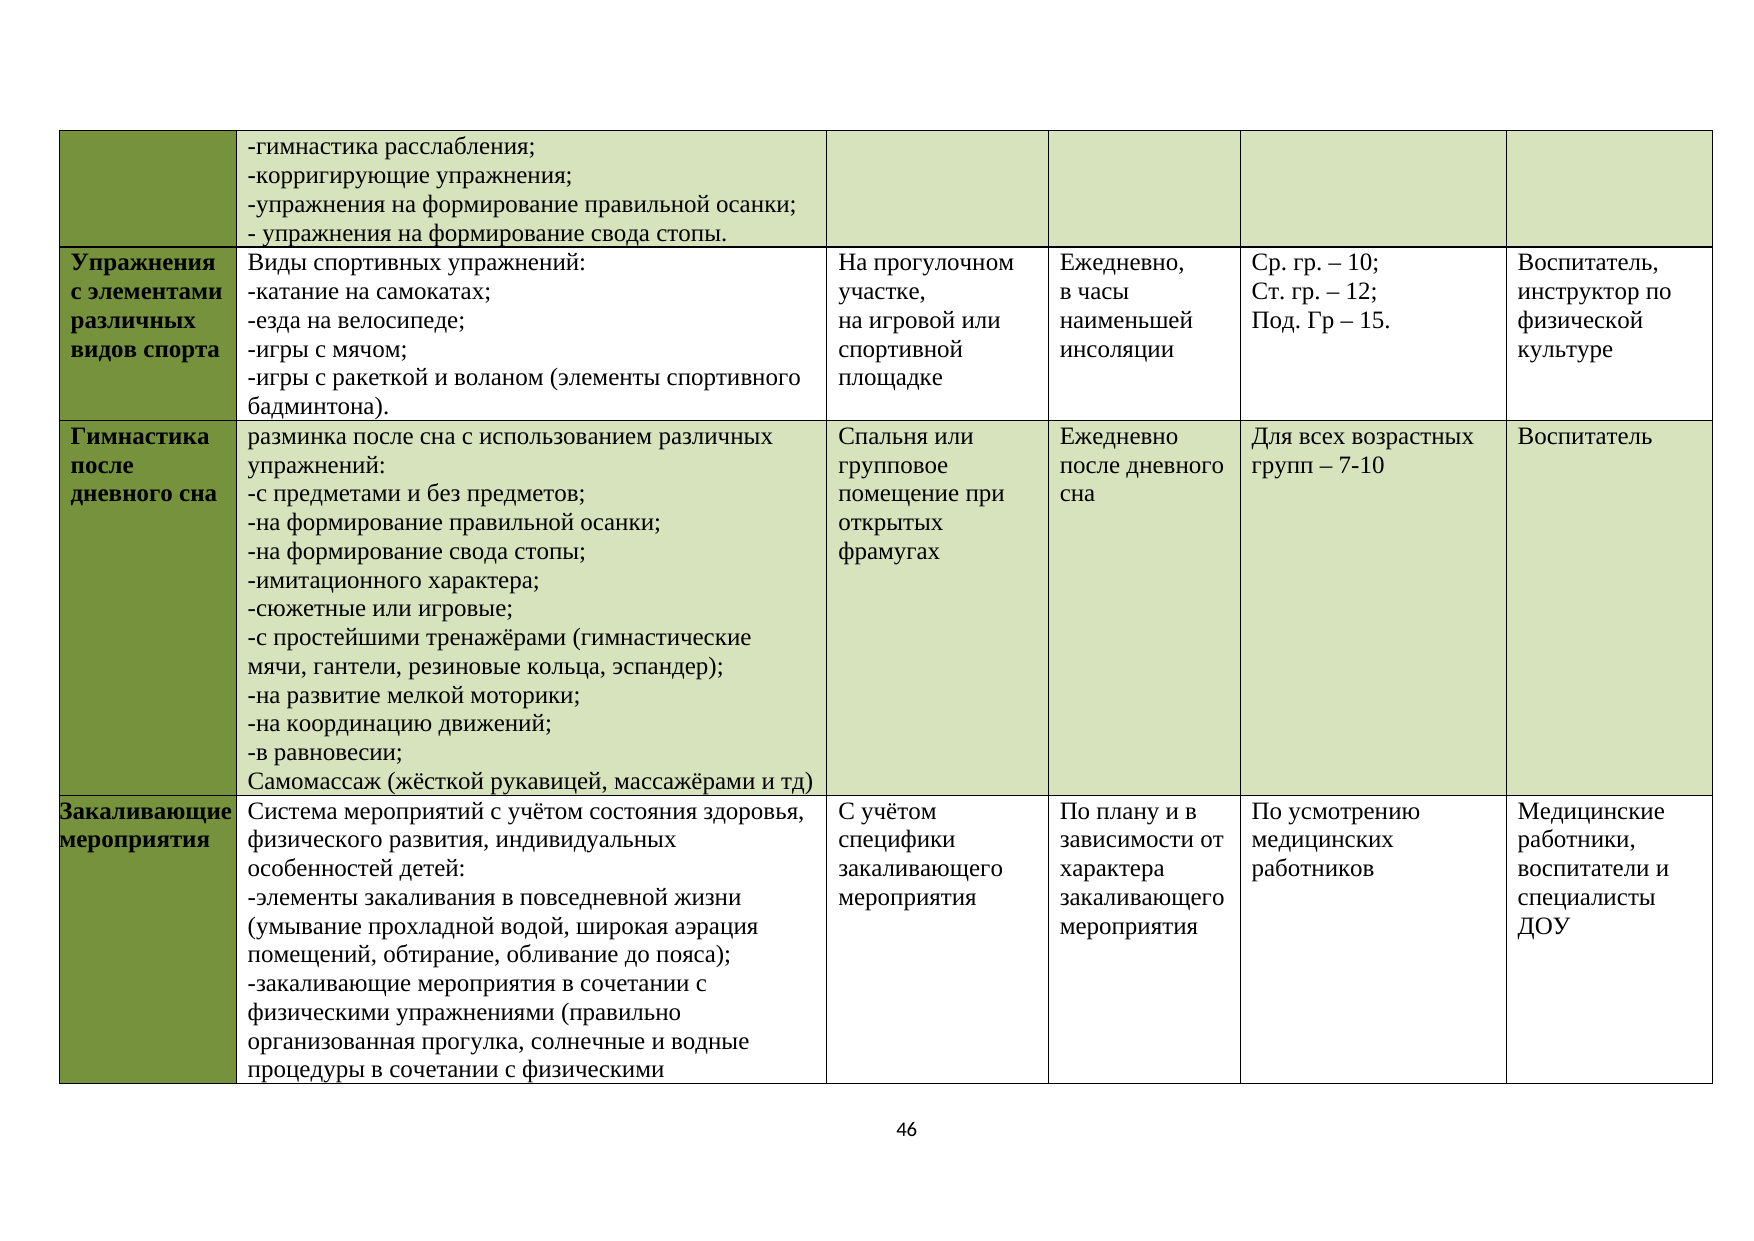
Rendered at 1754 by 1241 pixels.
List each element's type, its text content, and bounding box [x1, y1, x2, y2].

table_cell Упражнения с элементами различных видов спорта [60, 248, 236, 420]
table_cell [1507, 131, 1712, 246]
table_cell На прогулочном участке, на игровой или спортивной площадке [827, 248, 1048, 420]
table_cell Спальня или групповое помещение при открытых фрамугах [827, 421, 1048, 795]
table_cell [1241, 796, 1506, 1083]
table_cell разминка после сна с использованием различных упражнений: -с предметами и без предметов; -на формирование правильной осанки; -на формирование свода стопы; -имитационного характера; -сюжетные или игровые; -с простейшими тренажёрами (гимнастические мячи, гантели, резиновые кольца, эспандер); -на развитие мелкой моторики; -на координацию движений; -в равновесии; Самомассаж (жёсткой рукавицей, массажёрами и тд) [237, 421, 826, 795]
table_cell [60, 131, 236, 246]
table_cell Воспитатель, инструктор по физической культуре [1507, 248, 1712, 420]
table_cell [1049, 131, 1240, 246]
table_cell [237, 796, 826, 1083]
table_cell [60, 796, 236, 1083]
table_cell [1507, 796, 1712, 1083]
table_cell Ежедневно после дневного сна [1049, 421, 1240, 795]
table_cell Гимнастика после дневного сна [60, 421, 236, 795]
table_cell Виды спортивных упражнений: -катание на самокатах; -езда на велосипеде; -игры с мячом; -игры с ракеткой и воланом (элементы спортивного бадминтона). [237, 248, 826, 420]
table_cell Для всех возрастных групп – 7-10 [1241, 421, 1506, 795]
table_cell Воспитатель [1507, 421, 1712, 795]
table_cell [827, 131, 1048, 246]
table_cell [237, 131, 826, 246]
table_cell Ср. гр. – 10; Ст. гр. – 12; Под. Гр – 15. [1241, 248, 1506, 420]
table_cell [1049, 796, 1240, 1083]
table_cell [827, 796, 1048, 1083]
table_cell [1241, 131, 1506, 246]
table_cell Ежедневно, в часы наименьшей инсоляции [1049, 248, 1240, 420]
